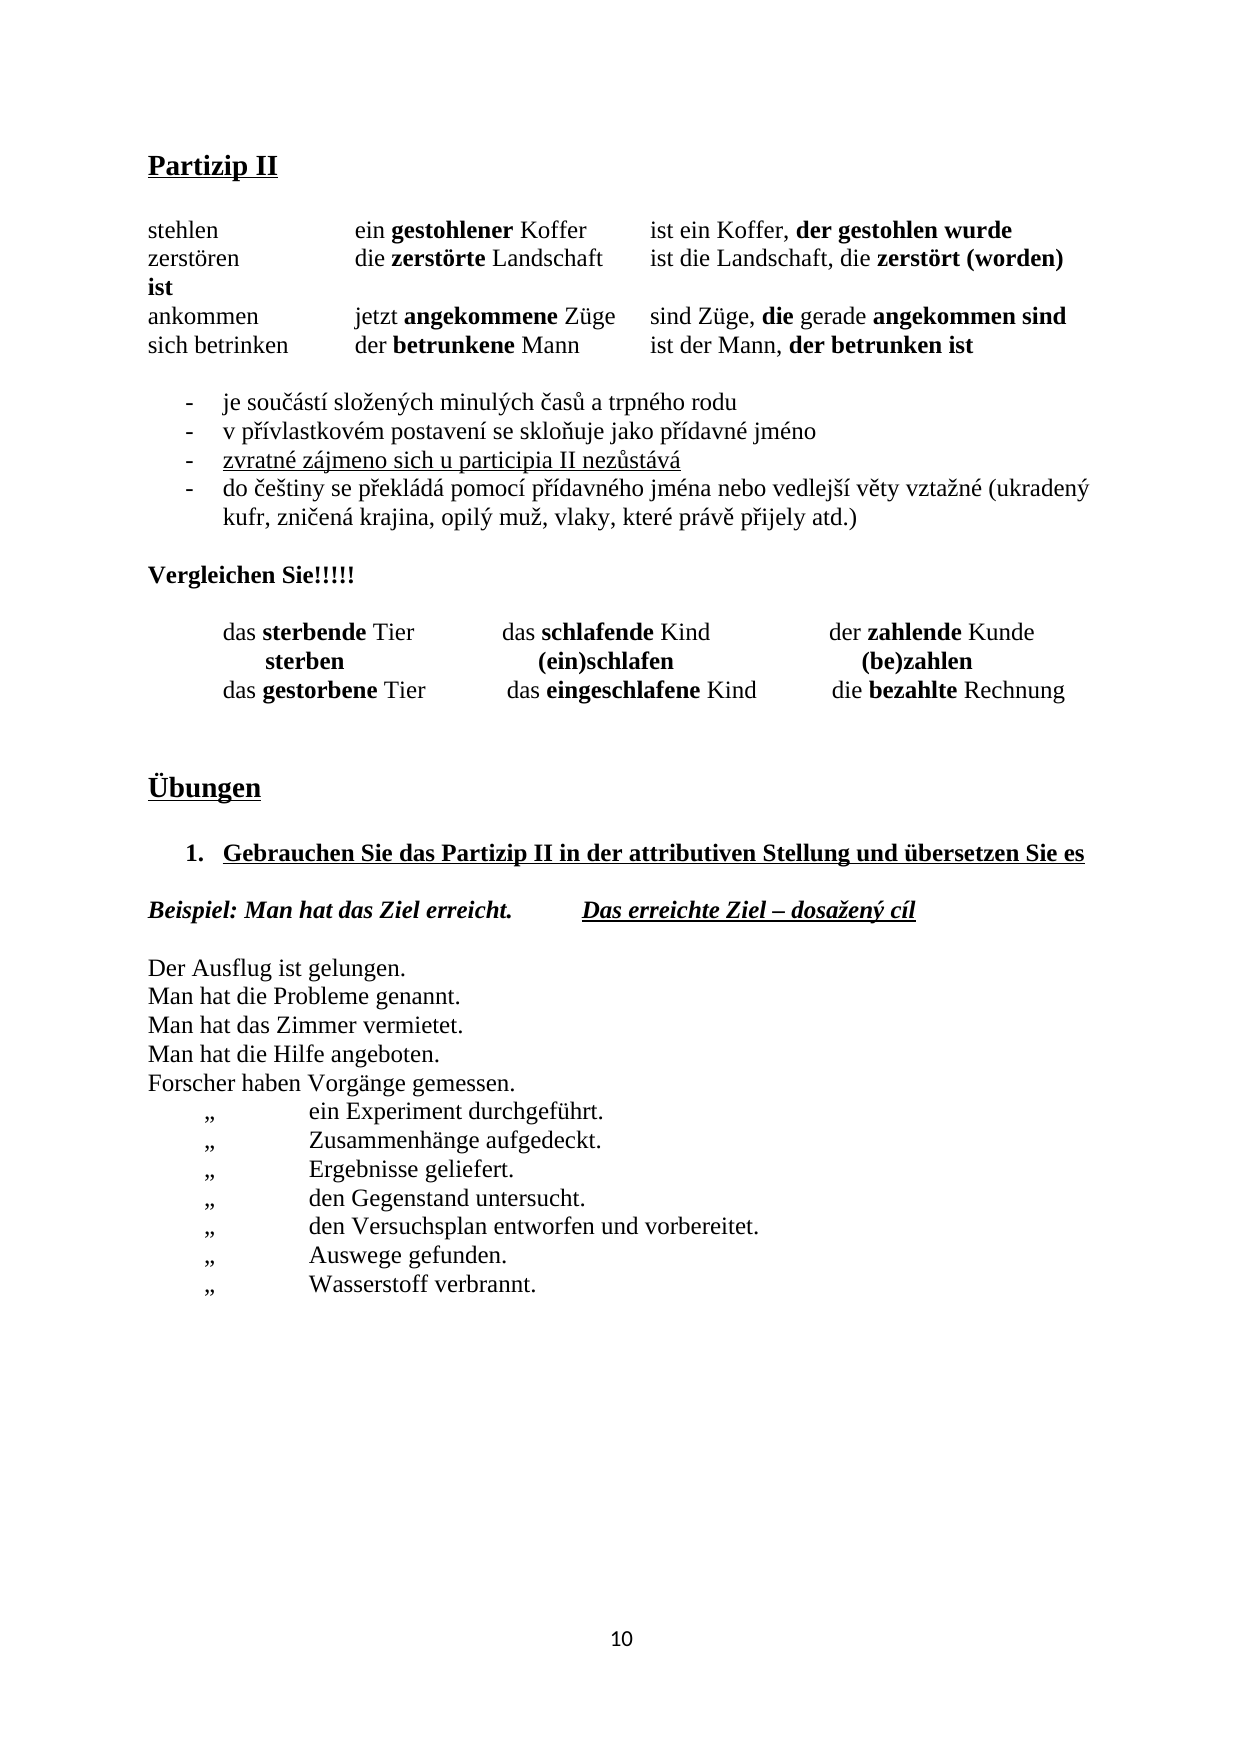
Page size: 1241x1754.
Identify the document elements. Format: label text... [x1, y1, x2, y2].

text „ Wasserstoff verbrannt. [148, 1269, 1094, 1298]
text Man hat die Probleme genannt. [148, 981, 1094, 1010]
text sterben (ein)schlafen (be)zahlen [148, 646, 1094, 675]
text Übungen [148, 771, 1094, 804]
text sich betrinken der betrunkene Mann ist der Mann, der betrunken ist [148, 330, 1094, 358]
text Man hat die Hilfe angeboten. [148, 1039, 1094, 1068]
text zerstören die zerstörte Landschaft ist die Landschaft, die zerstört (worden) ist [148, 243, 1094, 301]
text stehlen ein gestohlener Koffer ist ein Koffer, der gestohlen wurde [148, 215, 1094, 243]
list je součástí složených minulých časů a trpného rodu [185, 387, 1094, 416]
list v přívlastkovém postavení se skloňuje jako přídavné jméno [185, 416, 1094, 445]
text ankommen jetzt angekommene Züge sind Züge, die gerade angekommen sind [148, 301, 1094, 330]
text Der Ausflug ist gelungen. [148, 953, 1094, 981]
text Beispiel: Man hat das Ziel erreicht. Das erreichte Ziel – dosažený cíl [148, 895, 1094, 924]
text das gestorbene Tier das eingeschlafene Kind die bezahlte Rechnung [148, 675, 1094, 703]
text Forscher haben Vorgänge gemessen. [148, 1068, 1094, 1096]
text „ den Versuchsplan entworfen und vorbereitet. [148, 1211, 1094, 1240]
list do češtiny se překládá pomocí přídavného jména nebo vedlejší věty vztažné (ukradený kufr, zničená krajina, opilý muž, vlaky, které právě přijely atd.) [185, 473, 1094, 531]
text das sterbende Tier das schlafende Kind der zahlende Kunde [148, 617, 1094, 646]
text Man hat das Zimmer vermietet. [148, 1010, 1094, 1039]
text „ Auswege gefunden. [148, 1240, 1094, 1269]
text „ den Gegenstand untersucht. [148, 1183, 1094, 1211]
text „ Zusammenhänge aufgedeckt. [148, 1125, 1094, 1154]
text Partizip II [148, 148, 1094, 181]
text „ Ergebnisse geliefert. [148, 1154, 1094, 1183]
text Vergleichen Sie!!!!! [148, 560, 1094, 588]
text „ ein Experiment durchgeführt. [148, 1096, 1094, 1125]
list Gebrauchen Sie das Partizip II in der attributiven Stellung und übersetzen Sie es [185, 838, 1094, 866]
list zvratné zájmeno sich u participia II nezůstává [185, 445, 1094, 473]
